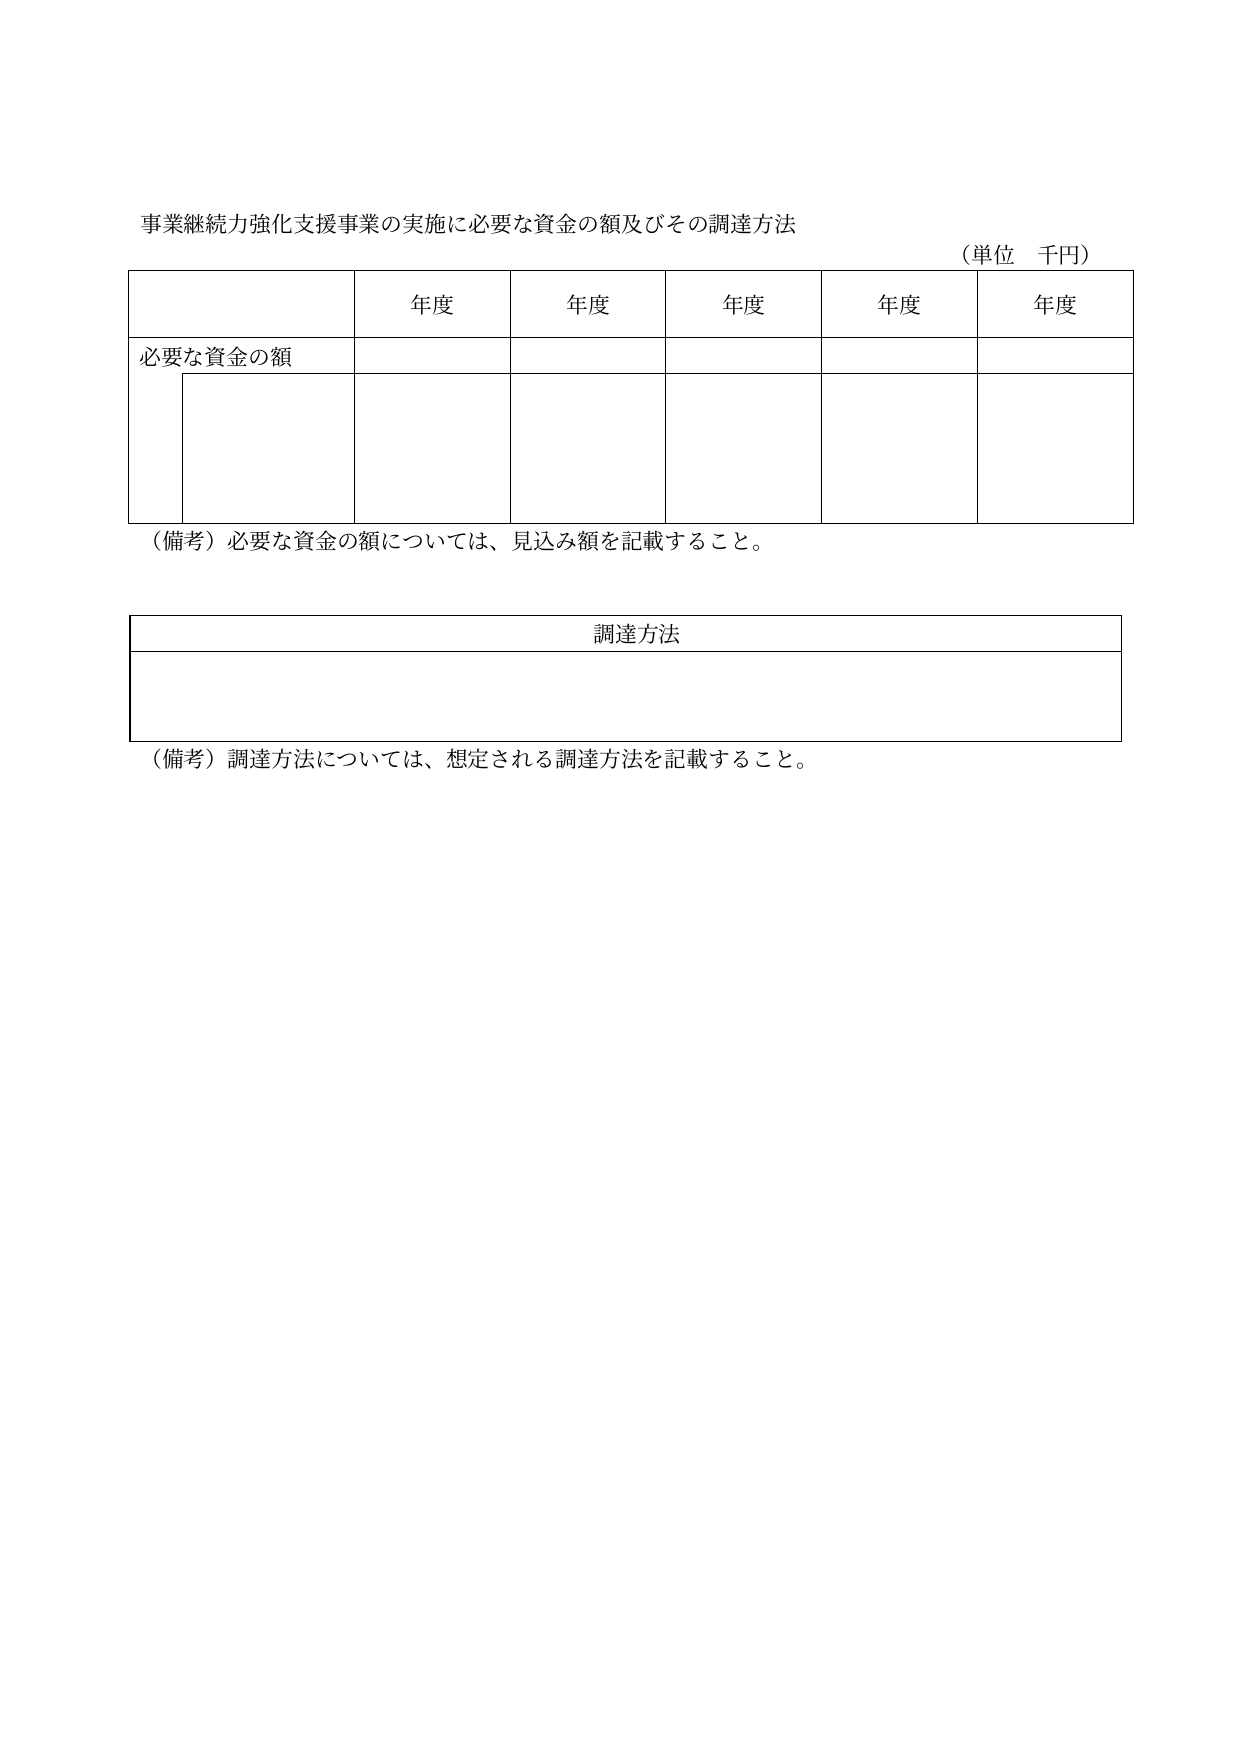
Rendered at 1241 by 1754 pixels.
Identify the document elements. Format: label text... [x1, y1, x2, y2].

text 事業継続力強化支援事業の実施に必要な資金の額及びその調達方法 [118, 207, 1122, 238]
text （備考）必要な資金の額については、見込み額を記載すること。 [118, 524, 1122, 556]
table_header 年度 [822, 271, 977, 337]
table_cell [666, 338, 821, 373]
table_cell [822, 374, 977, 523]
table_header [129, 271, 354, 337]
table_cell [511, 374, 665, 523]
table_cell [511, 338, 665, 373]
table_header 年度 [355, 271, 510, 337]
table_header 年度 [978, 271, 1133, 337]
table_cell [978, 374, 1133, 523]
table_cell [822, 338, 977, 373]
table_cell [355, 374, 510, 523]
text （単位 千円） [118, 238, 1221, 270]
table_header 調達方法 [131, 616, 1121, 651]
table_header 年度 [666, 271, 821, 337]
table_header 年度 [511, 271, 665, 337]
table_cell [978, 338, 1133, 373]
table_cell [355, 338, 510, 373]
table_cell [666, 374, 821, 523]
table_cell [129, 373, 182, 523]
table_cell 必要な資金の額 [129, 338, 354, 373]
table_cell [131, 652, 1121, 741]
text （備考）調達方法については、想定される調達方法を記載すること。 [118, 742, 1122, 773]
table_cell [183, 374, 354, 523]
